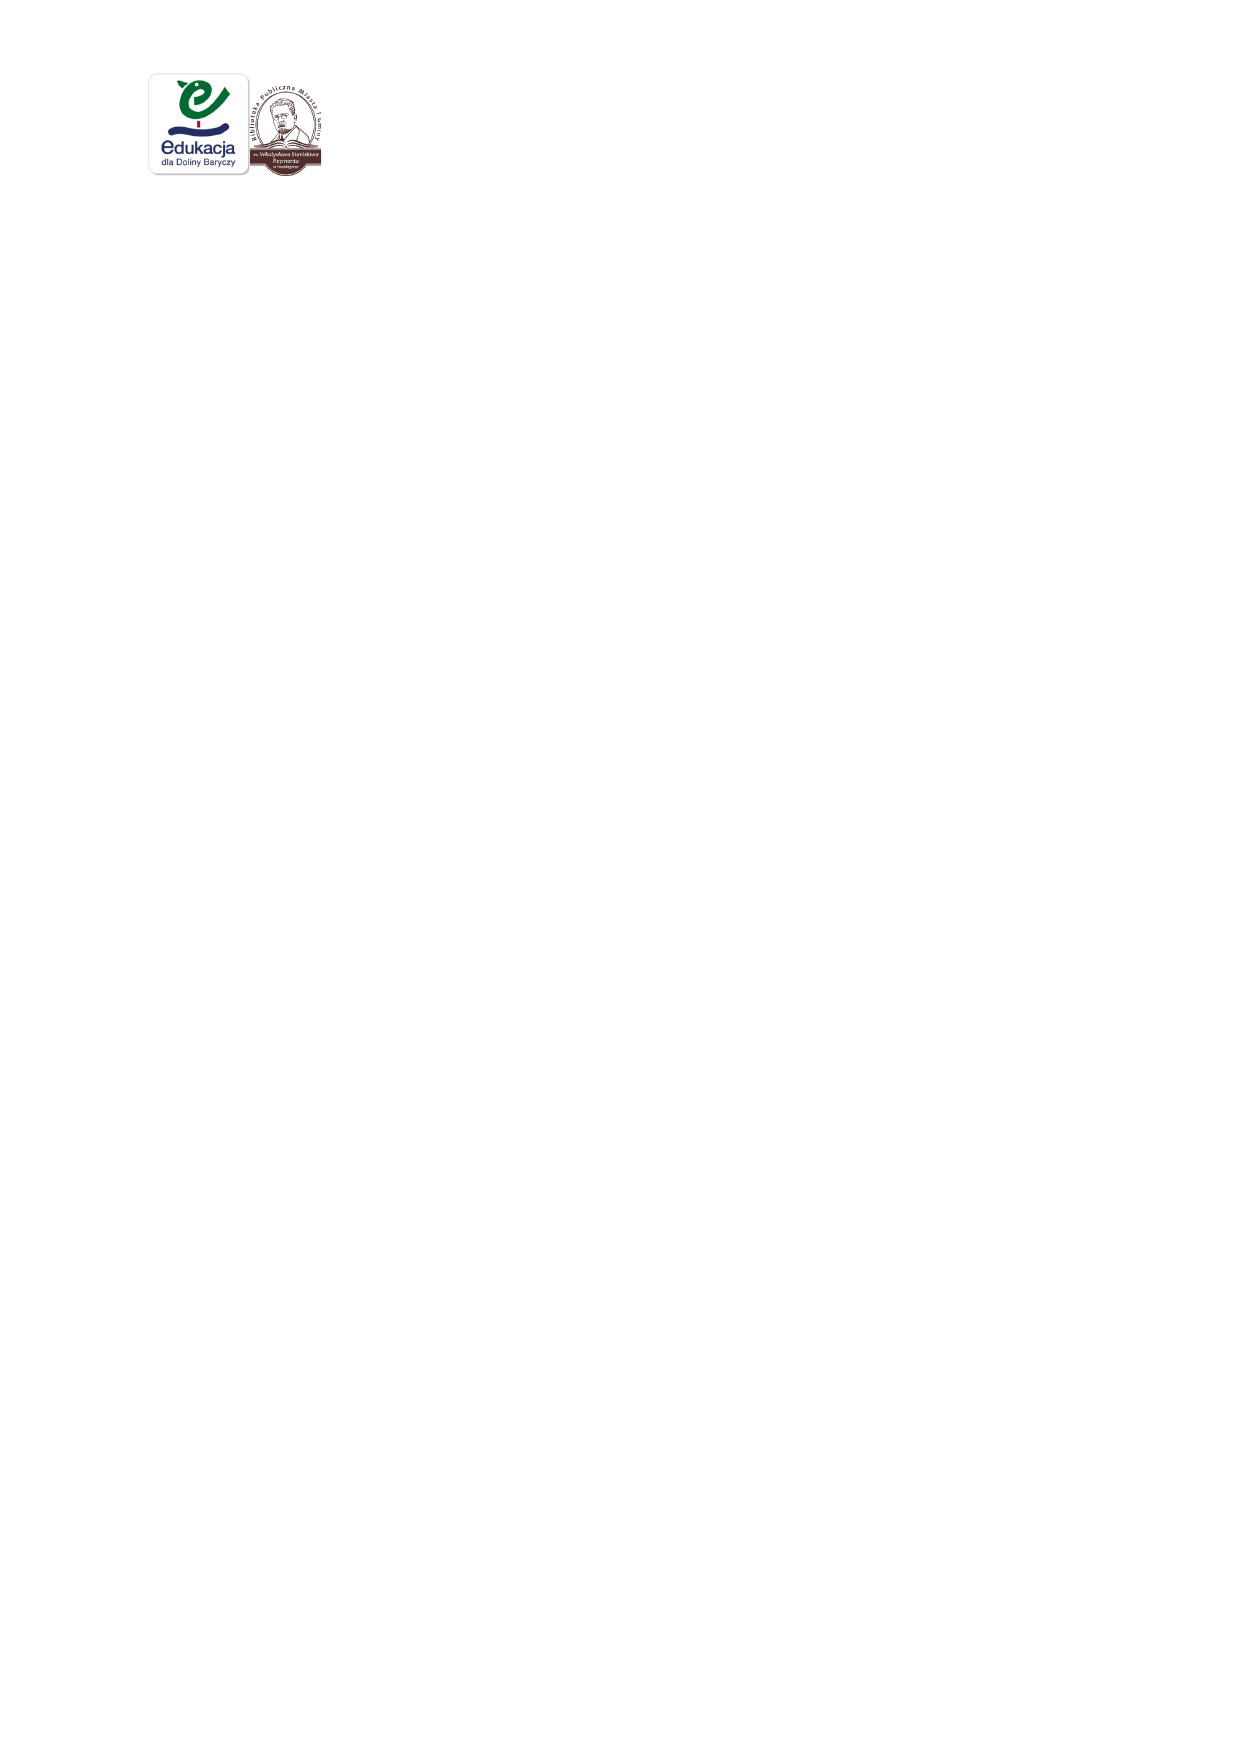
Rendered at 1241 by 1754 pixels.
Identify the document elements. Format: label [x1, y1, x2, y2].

picture [147, 73, 322, 176]
